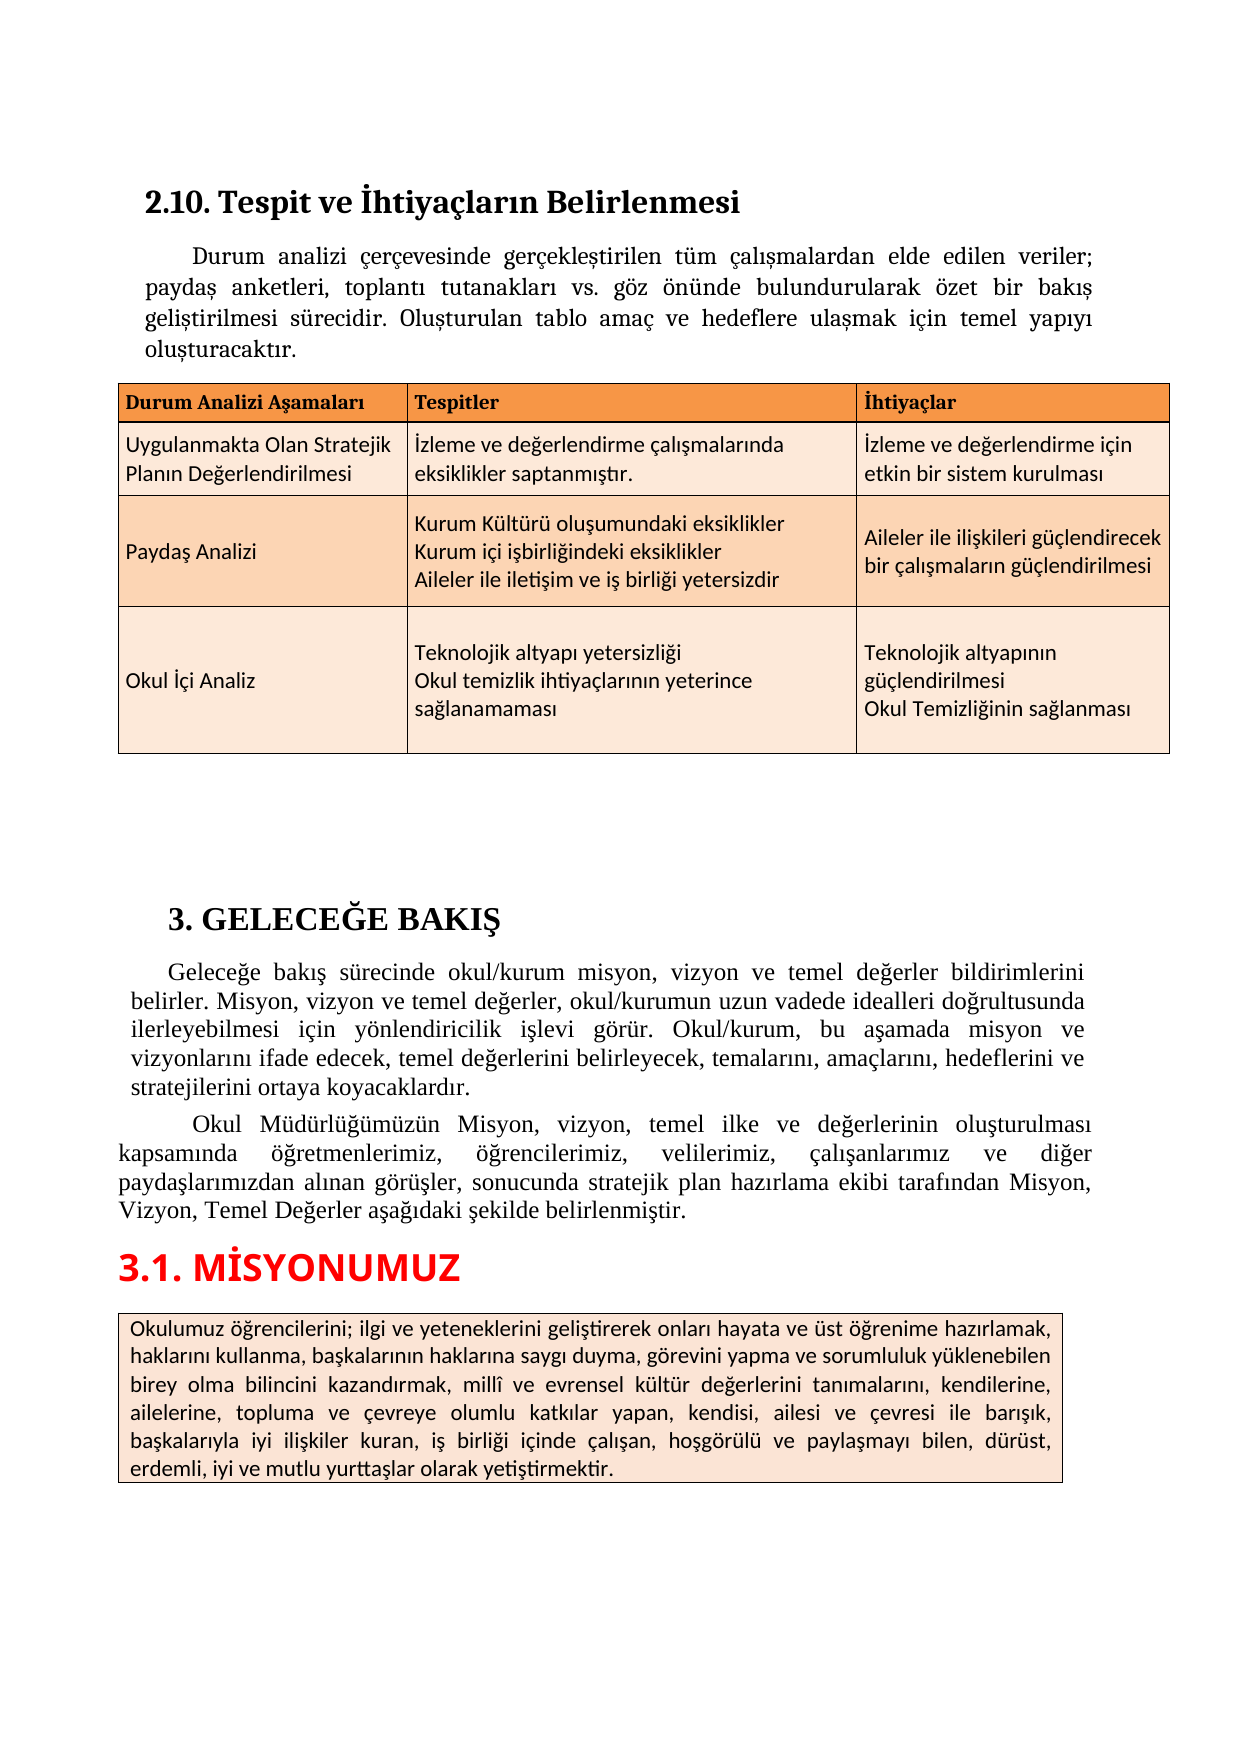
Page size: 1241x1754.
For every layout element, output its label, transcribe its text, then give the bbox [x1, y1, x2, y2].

table_header İhtiyaçlar [857, 384, 1169, 421]
table_cell Kurum Kültürü oluşumundaki eksiklikler Kurum içi işbirliğindeki eksiklikler Aileler ile iletişim ve iş birliği yetersizdir [408, 496, 856, 606]
table_cell İzleme ve değerlendirme çalışmalarında eksiklikler saptanmıştır. [408, 423, 856, 495]
text Okul Müdürlüğümüzün Misyon, vizyon, temel ilke ve değerlerinin oluşturulması kapsamında öğretmenlerimiz, öğrencilerimiz, velilerimiz, çalışanlarımız ve diğer paydaşlarımızdan alınan görüşler, sonucunda stratejik plan hazırlama ekibi tarafından Misyon, Vizyon, Temel Değerler aşağıdaki şekilde belirlenmiştir. [118, 1109, 1093, 1224]
text 3. GELECEĞE BAKIŞ [168, 899, 1093, 937]
table_cell Paydaş Analizi [119, 496, 407, 606]
table_cell Okul İçi Analiz [119, 607, 407, 753]
table_header Okulumuz öğrencilerini; ilgi ve yeteneklerini geliştirerek onları hayata ve üst öğrenime hazırlamak, haklarını kullanma, başkalarının haklarına saygı duyma, görevini yapma ve sorumluluk yüklenebilen birey olma bilincini kazandırmak, millî ve evrensel kültür değerlerini tanımalarını, kendilerine, ailelerine, topluma ve çevreye olumlu katkılar yapan, kendisi, ailesi ve çevresi ile barışık, başkalarıyla iyi ilişkiler kuran, iş birliği içinde çalışan, hoşgörülü ve paylaşmayı bilen, dürüst, erdemli, iyi ve mutlu yurttaşlar olarak yetiştirmektir. [119, 1314, 1062, 1482]
text Geleceğe bakış sürecinde okul/kurum misyon, vizyon ve temel değerler bildirimlerini belirler. Misyon, vizyon ve temel değerler, okul/kurumun uzun vadede idealleri doğrultusunda ilerleyebilmesi için yönlendiricilik işlevi görür. Okul/kurum, bu aşamada misyon ve vizyonlarını ifade edecek, temel değerlerini belirleyecek, temalarını, amaçlarını, hedeflerini ve stratejilerini ortaya koyacaklardır. [131, 957, 1085, 1101]
table_cell İzleme ve değerlendirme için etkin bir sistem kurulması [857, 423, 1169, 495]
text 2.10. Tespit ve İhtiyaçların Belirlenmesi [145, 184, 1093, 222]
text 3.1. MİSYONUMUZ [118, 1241, 1093, 1292]
text Durum analizi çerçevesinde gerçekleştirilen tüm çalışmalardan elde edilen veriler; paydaş anketleri, toplantı tutanakları vs. göz önünde bulundurularak özet bir bakış geliştirilmesi sürecidir. Oluşturulan tablo amaç ve hedeflere ulaşmak için temel yapıyı oluşturacaktır. [145, 242, 1093, 364]
table_cell Teknolojik altyapının güçlendirilmesi Okul Temizliğinin sağlanması [857, 607, 1169, 753]
table_cell Teknolojik altyapı yetersizliği Okul temizlik ihtiyaçlarının yeterince sağlanamaması [408, 607, 856, 753]
table_header Durum Analizi Aşamaları [119, 384, 407, 421]
table_cell Uygulanmakta Olan Stratejik Planın Değerlendirilmesi [119, 423, 407, 495]
table_header Tespitler [408, 384, 856, 421]
table_cell Aileler ile ilişkileri güçlendirecek bir çalışmaların güçlendirilmesi [857, 496, 1169, 606]
